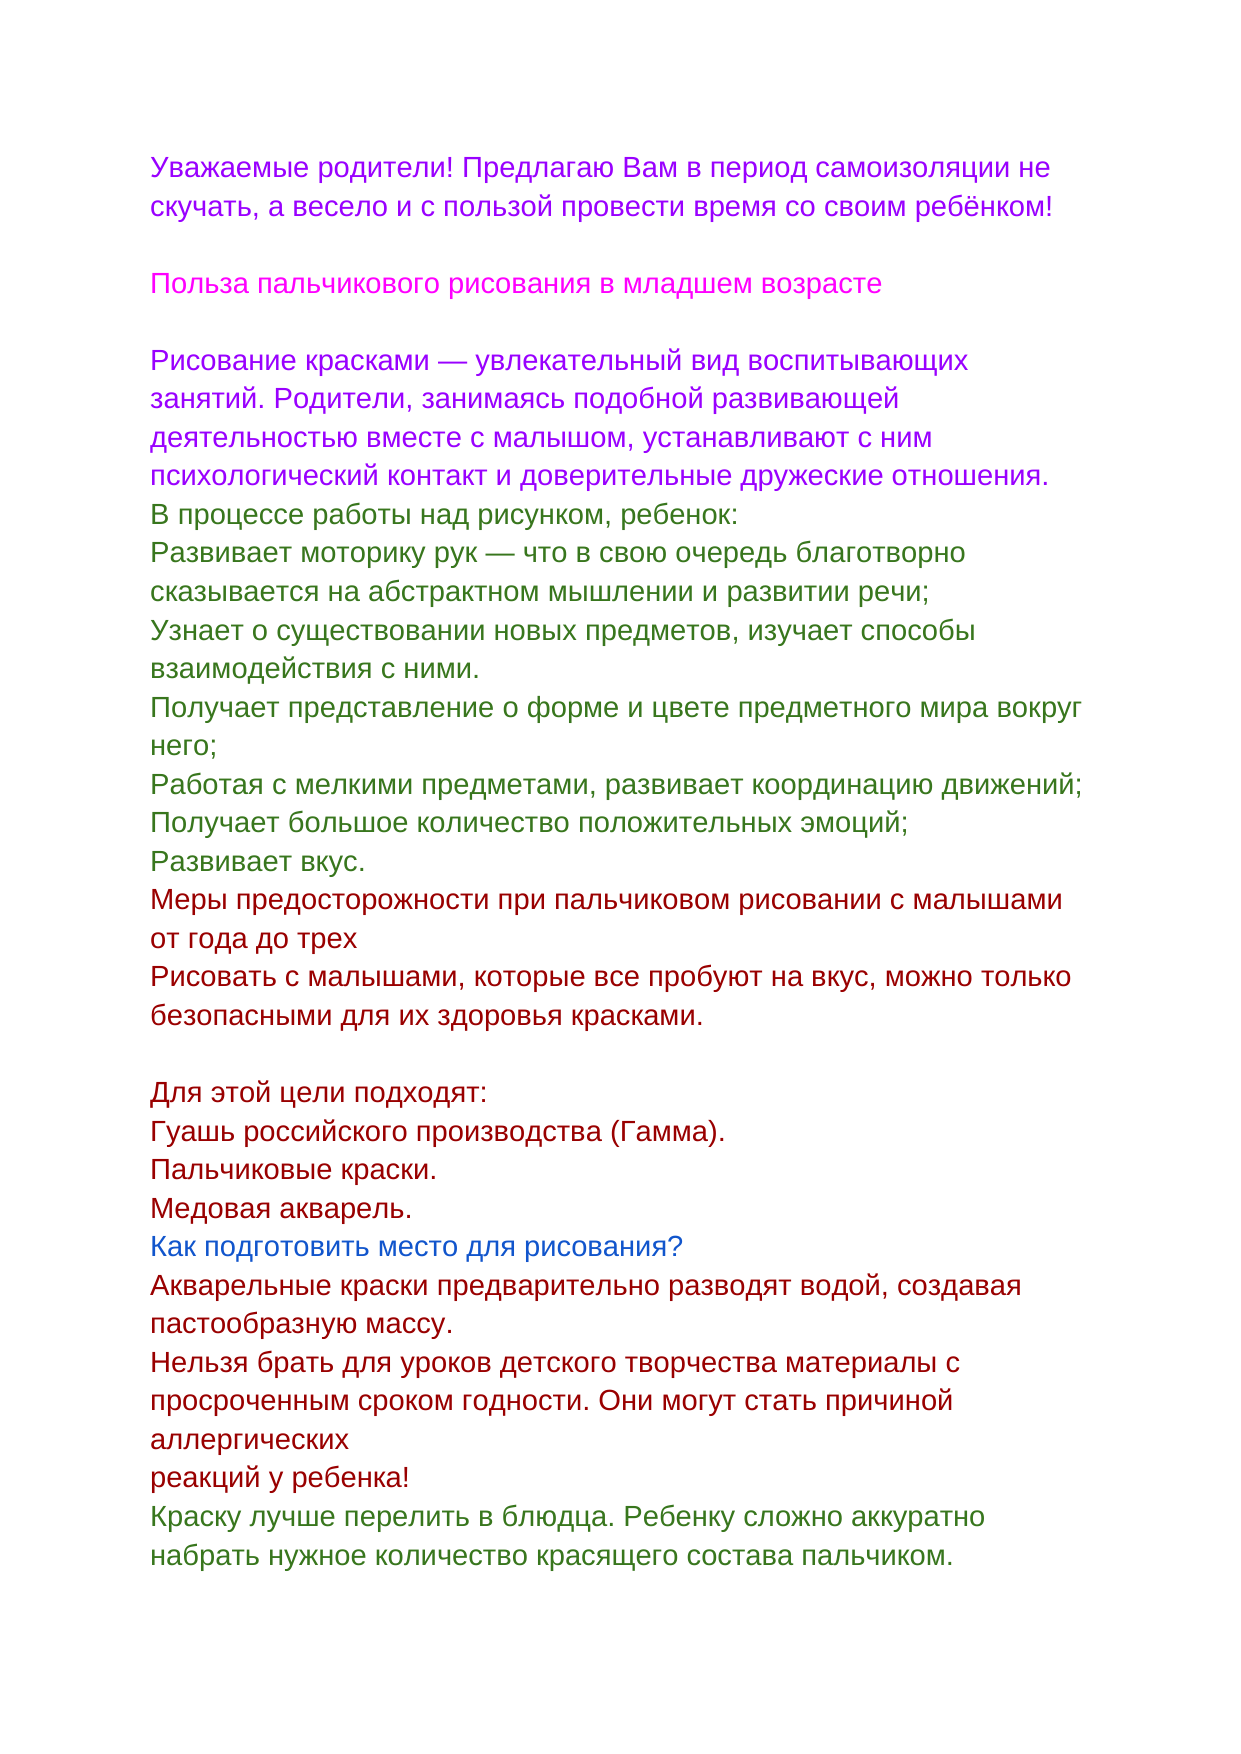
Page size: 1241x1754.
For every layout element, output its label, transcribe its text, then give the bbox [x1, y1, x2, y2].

text Работая с мелкими предметами, развивает координацию движений; [150, 767, 1090, 800]
text Развивает вкус. [150, 844, 1090, 877]
text Пальчиковые краски. [150, 1152, 1090, 1186]
text В процессе работы над рисунком, ребенок: [150, 497, 1090, 530]
text Развивает моторику рук — что в свою очередь благотворно сказывается на абстрактном мышлении и развитии речи; [150, 535, 1090, 607]
text Получает большое количество положительных эмоций; [150, 805, 1090, 839]
text Получает представление о форме и цвете предметного мира вокруг него; [150, 689, 1090, 762]
text Уважаемые родители! Предлагаю Вам в период самоизоляции не скучать, а весело и с пользой провести время со своим ребёнком! [150, 150, 1090, 222]
text Меры предосторожности при пальчиковом рисовании с малышами от года до трех [150, 882, 1090, 954]
text Рисование красками — увлекательный вид воспитывающих занятий. Родители, занимаясь подобной развивающей деятельностью вместе с малышом, устанавливают с ним психологический контакт и доверительные дружеские отношения. [150, 343, 1090, 492]
text Гуашь российского производства (Гамма). [150, 1113, 1090, 1147]
text Нельзя брать для уроков детского творчества материалы с просроченным сроком годности. Они могут стать причиной аллергических [150, 1345, 1090, 1455]
text Как подготовить место для рисования? [150, 1229, 1090, 1263]
text Узнает о существовании новых предметов, изучает способы взаимодействия с ними. [150, 612, 1090, 684]
text реакций у ребенка! [150, 1460, 1090, 1494]
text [150, 1499, 1090, 1571]
text Для этой цели подходят: [150, 1075, 1090, 1108]
text Рисовать с малышами, которые все пробуют на вкус, можно только безопасными для их здоровья красками. [150, 959, 1090, 1031]
text Акварельные краски предварительно разводят водой, создавая пастообразную массу. [150, 1268, 1090, 1340]
text Польза пальчикового рисования в младшем возрасте [150, 266, 1090, 299]
text Медовая акварель. [150, 1191, 1090, 1224]
